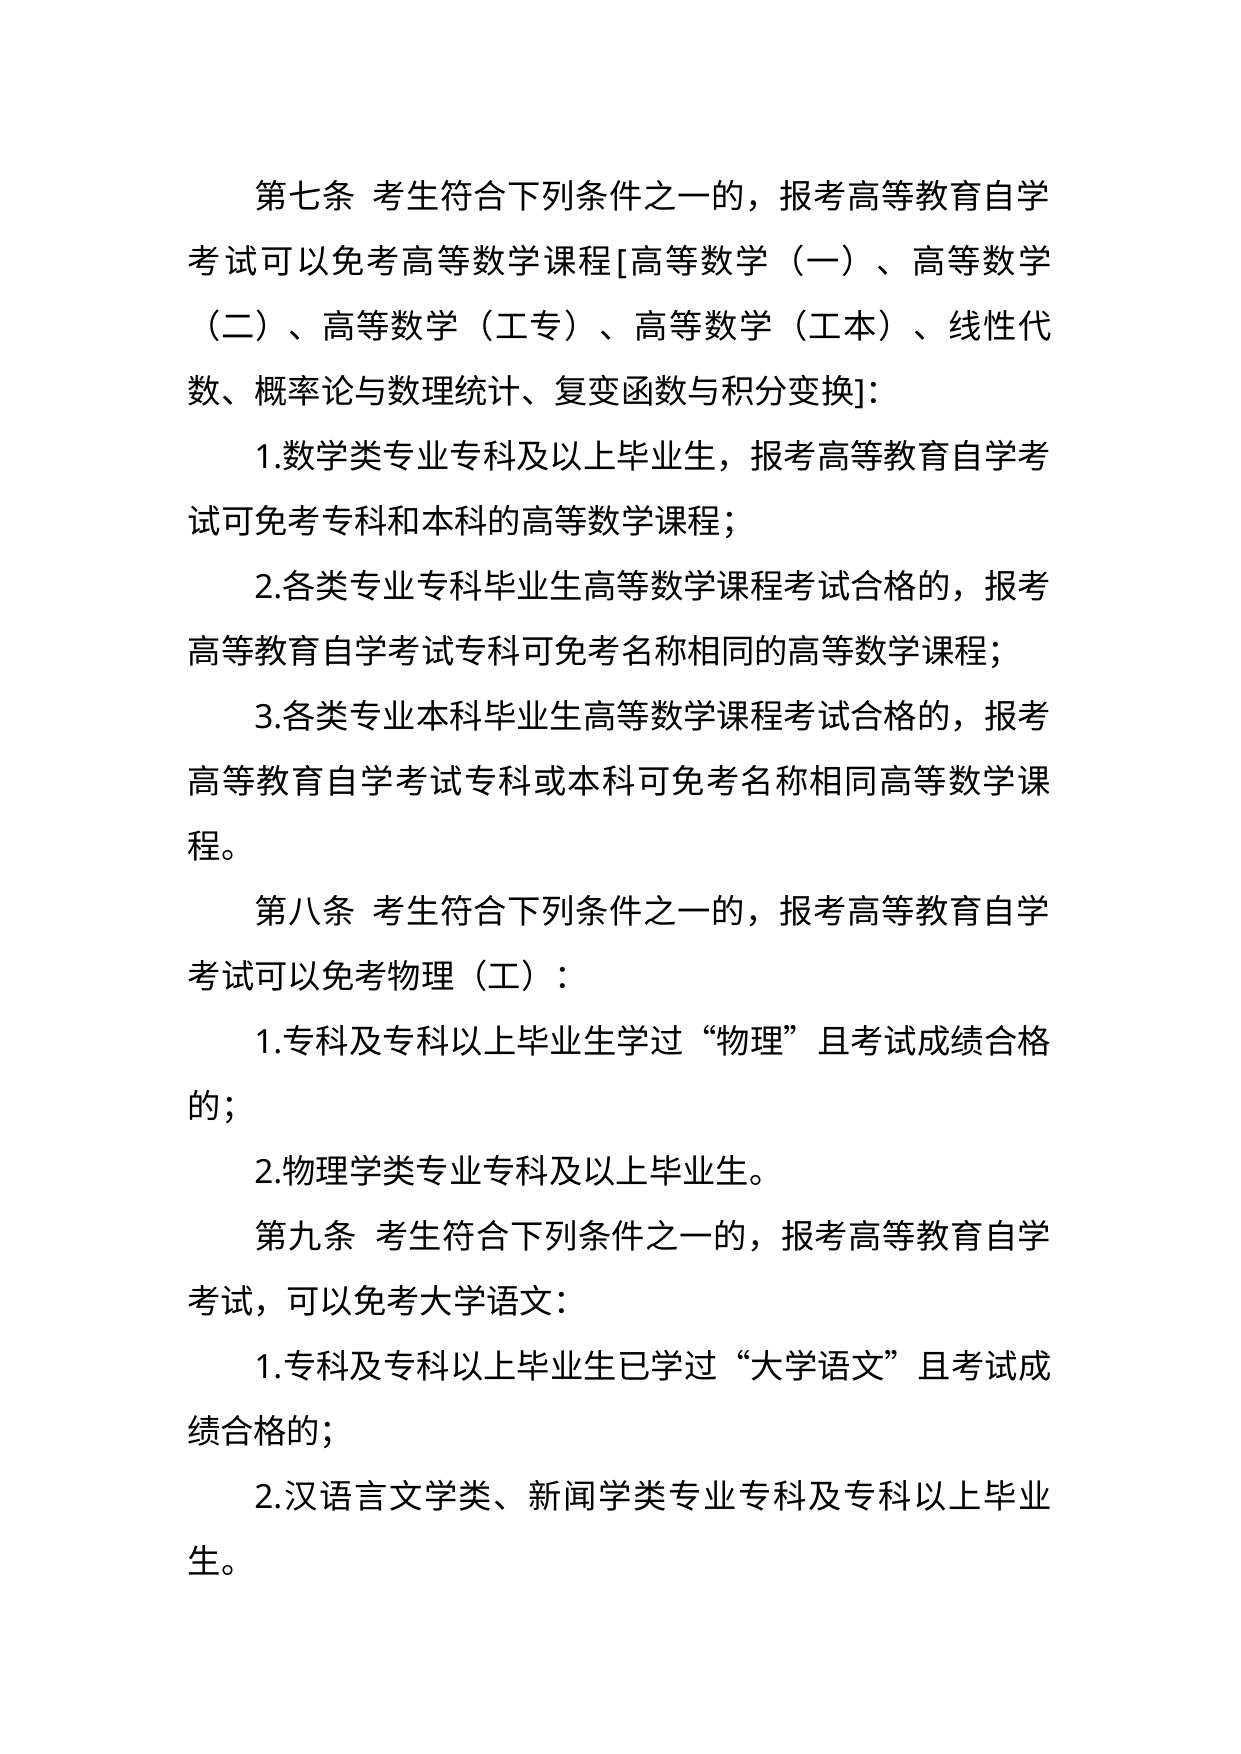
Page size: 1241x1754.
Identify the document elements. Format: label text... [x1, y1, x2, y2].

text 2.汉语言文学类、新闻学类专业专科及专科以上毕业生。 [187, 1462, 1053, 1592]
text 1.专科及专科以上毕业生已学过“大学语文”且考试成绩合格的； [187, 1332, 1053, 1462]
text 1.专科及专科以上毕业生学过“物理”且考试成绩合格的； [187, 1007, 1053, 1137]
text 2.各类专业专科毕业生高等数学课程考试合格的，报考高等教育自学考试专科可免考名称相同的高等数学课程； [187, 552, 1053, 682]
text 第七条 考生符合下列条件之一的，报考高等教育自学考试可以免考高等数学课程[高等数学（一）、高等数学（二）、高等数学（工专）、高等数学（工本）、线性代数、概率论与数理统计、复变函数与积分变换]： [187, 162, 1053, 422]
text 2.物理学类专业专科及以上毕业生。 [187, 1137, 1053, 1202]
text 第九条 考生符合下列条件之一的，报考高等教育自学考试，可以免考大学语文： [187, 1202, 1053, 1332]
text 第八条 考生符合下列条件之一的，报考高等教育自学考试可以免考物理（工）： [187, 877, 1053, 1007]
text 3.各类专业本科毕业生高等数学课程考试合格的，报考高等教育自学考试专科或本科可免考名称相同高等数学课程。 [187, 682, 1053, 877]
text 1.数学类专业专科及以上毕业生，报考高等教育自学考试可免考专科和本科的高等数学课程； [187, 422, 1053, 552]
